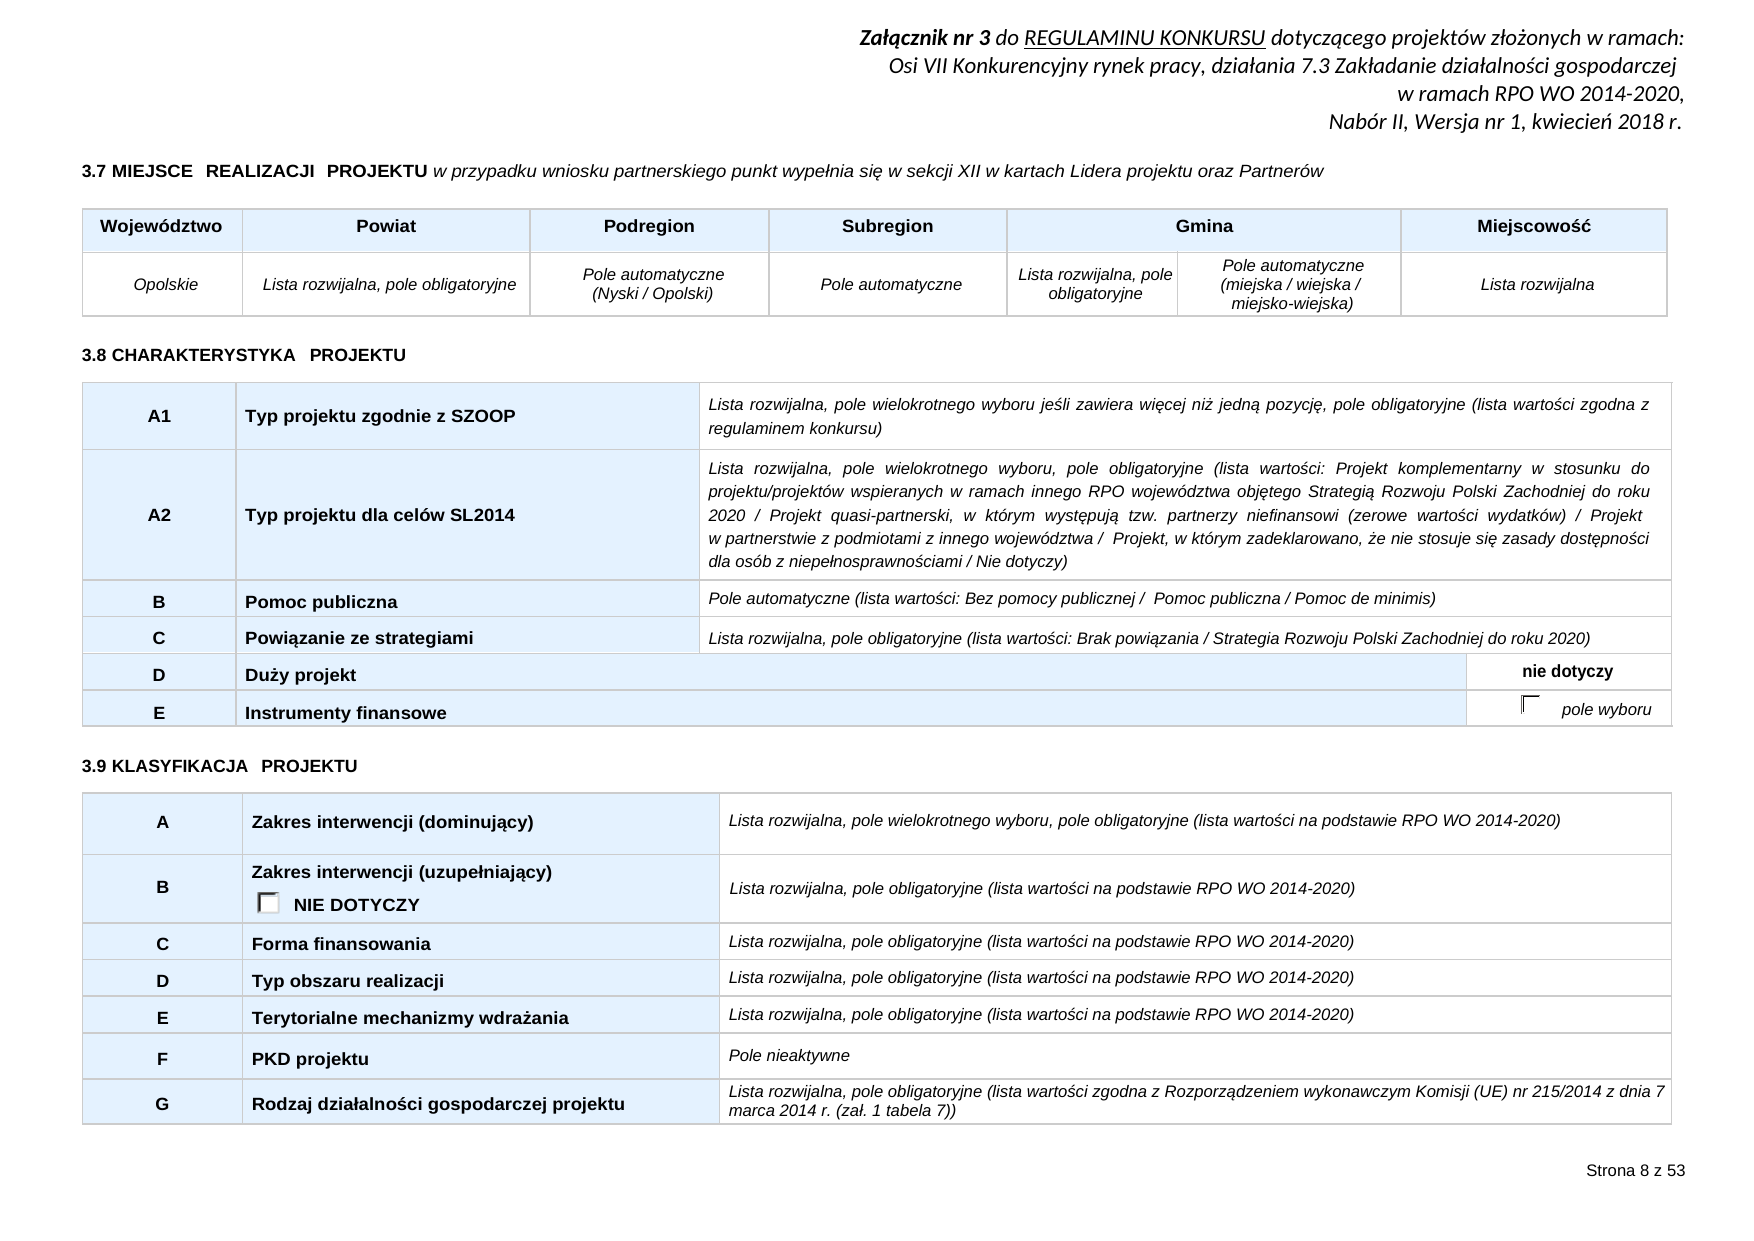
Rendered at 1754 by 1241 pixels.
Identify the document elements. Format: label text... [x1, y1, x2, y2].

table_cell Duży projekt [237, 654, 1466, 689]
table_cell Powiązanie ze strategiami [237, 617, 699, 652]
table_header A1 [83, 383, 235, 449]
table_cell G [83, 1080, 242, 1123]
table_cell E [83, 691, 235, 725]
table_cell Lista rozwijalna, pole obligatoryjne (lista wartości zgodna z Rozporządzeniem wykonawczym Komisji (UE) nr 215/2014 z dnia 7 marca 2014 r. (zał. 1 tabela 7)) [720, 1080, 1671, 1123]
table_cell Lista rozwijalna, pole obligatoryjne [1008, 253, 1177, 315]
table_cell Lista rozwijalna, pole obligatoryjne (lista wartości na podstawie RPO WO 2014-2020) [720, 855, 1671, 922]
table_header Lista rozwijalna, pole wielokrotnego wyboru, pole obligatoryjne (lista wartości na podstawie RPO WO 2014-2020) [720, 794, 1671, 854]
table_header Typ projektu zgodnie z SZOOP [237, 383, 699, 449]
table_cell Lista rozwijalna, pole wielokrotnego wyboru, pole obligatoryjne (lista wartości: Projekt komplementarny w stosunku do projektu/projektów wspieranych w ramach innego RPO województwa objętego Strategią Rozwoju Polski Zachodniej do roku 2020 / Projekt quasi-partnerski, w którym występują tzw. partnerzy niefinansowi (zerowe wartości wydatków) / Projekt w partnerstwie z podmiotami z innego województwa / Projekt, w którym zadeklarowano, że nie stosuje się zasady dostępności dla osób z niepełnosprawnościami / Nie dotyczy) [700, 450, 1671, 579]
table_cell Pomoc publiczna [237, 581, 699, 616]
table_cell Opolskie [83, 253, 242, 315]
table_cell Pole nieaktywne [720, 1034, 1671, 1078]
table_header Województwo [83, 210, 242, 251]
table_cell E [83, 997, 242, 1032]
table_header Gmina [1008, 210, 1400, 251]
table_cell Lista rozwijalna, pole obligatoryjne (lista wartości na podstawie RPO WO 2014-2020) [720, 960, 1671, 995]
table_header Podregion [531, 210, 768, 251]
table_cell Rodzaj działalności gospodarczej projektu [243, 1080, 719, 1123]
list KLASYFIKACJA PROJEKTU [82, 755, 1685, 776]
table_cell Zakres interwencji (uzupełniający) NIE DOTYCZY [243, 855, 719, 922]
table_cell Lista rozwijalna, pole obligatoryjne (lista wartości na podstawie RPO WO 2014-2020) [720, 997, 1671, 1032]
table_cell C [83, 924, 242, 959]
list MIEJSCE REALIZACJI PROJEKTU w przypadku wniosku partnerskiego punkt wypełnia się w sekcji XII w kartach Lidera projektu oraz Partnerów [82, 161, 1685, 181]
table_cell Pole automatyczne (lista wartości: Bez pomocy publicznej / Pomoc publiczna / Pomoc de minimis) [700, 581, 1671, 616]
table_cell Lista rozwijalna, pole obligatoryjne (lista wartości: Brak powiązania / Strategia Rozwoju Polski Zachodniej do roku 2020) [700, 617, 1671, 652]
table_cell Terytorialne mechanizmy wdrażania [243, 997, 719, 1032]
table_cell Pole automatyczne [770, 253, 1006, 315]
table_cell nie dotyczy [1467, 654, 1671, 689]
table_cell A2 [83, 450, 235, 579]
table_cell Typ projektu dla celów SL2014 [237, 450, 699, 579]
table_cell F [83, 1034, 242, 1078]
table_header A [83, 794, 242, 854]
table_cell Forma finansowania [243, 924, 719, 959]
table_header Lista rozwijalna, pole wielokrotnego wyboru jeśli zawiera więcej niż jedną pozycję, pole obligatoryjne (lista wartości zgodna z regulaminem konkursu) [700, 383, 1671, 449]
table_header Powiat [243, 210, 529, 251]
table_cell Typ obszaru realizacji [243, 960, 719, 995]
table_cell D [83, 960, 242, 995]
table_header Zakres interwencji (dominujący) [243, 794, 719, 854]
table_cell Lista rozwijalna, pole obligatoryjne [243, 253, 529, 315]
table_cell B [83, 581, 235, 616]
table_cell B [83, 855, 242, 922]
table_cell Lista rozwijalna [1402, 253, 1666, 315]
table_cell Pole automatyczne (miejska / wiejska / miejsko-wiejska) [1178, 253, 1400, 315]
table_cell Instrumenty finansowe [237, 691, 1466, 725]
table_cell pole wyboru [1467, 691, 1671, 725]
table_cell D [83, 654, 235, 689]
table_cell Lista rozwijalna, pole obligatoryjne (lista wartości na podstawie RPO WO 2014-2020) [720, 924, 1671, 959]
table_cell C [83, 617, 235, 652]
picture [256, 892, 281, 915]
list CHARAKTERYSTYKA PROJEKTU [82, 345, 1685, 366]
table_cell Pole automatyczne (Nyski / Opolski) [531, 253, 768, 315]
table_cell PKD projektu [243, 1034, 719, 1078]
table_header Miejscowość [1402, 210, 1666, 251]
table_header Subregion [770, 210, 1006, 251]
